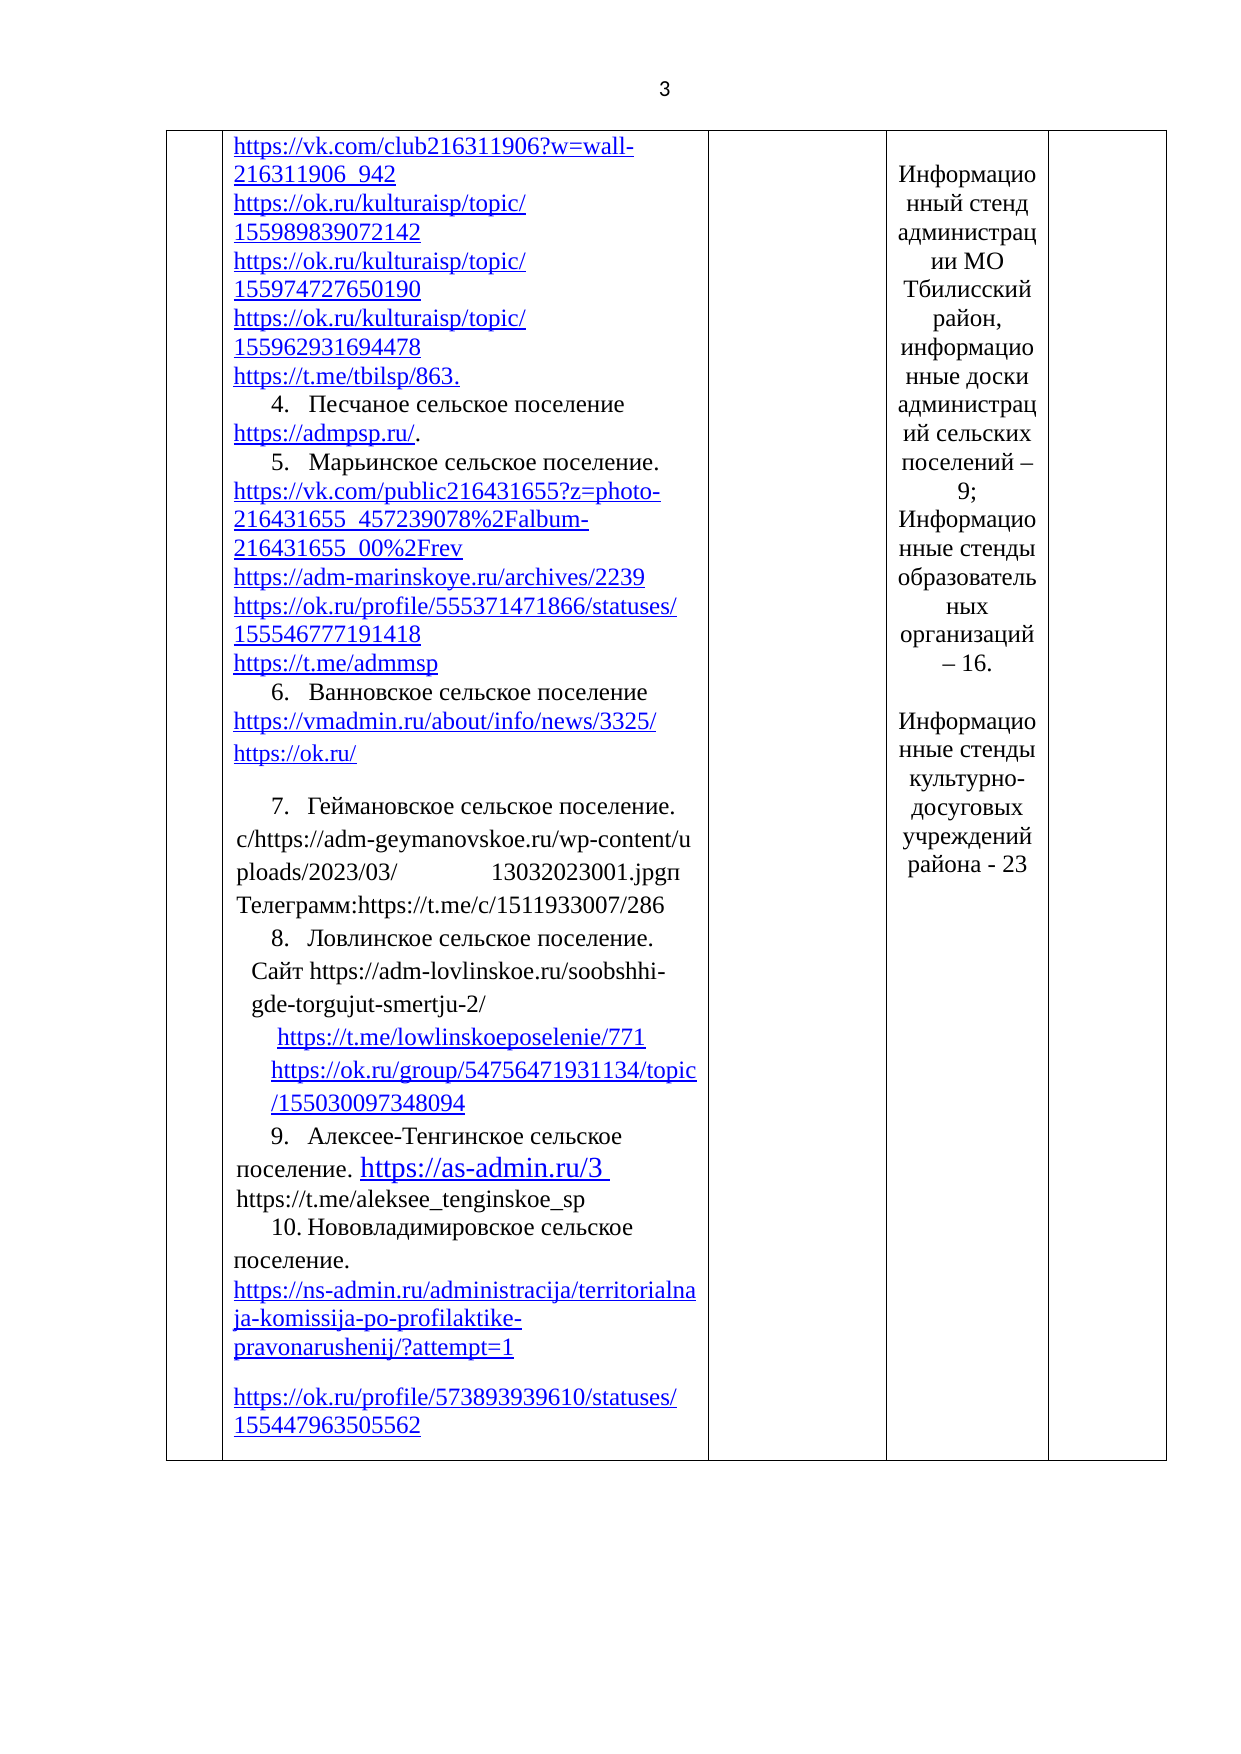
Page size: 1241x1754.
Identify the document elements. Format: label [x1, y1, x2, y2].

table_cell [887, 131, 1048, 1460]
table_cell [1049, 131, 1166, 1460]
table_cell [709, 131, 886, 1460]
table_cell [167, 131, 222, 1460]
table_cell [223, 131, 708, 1460]
